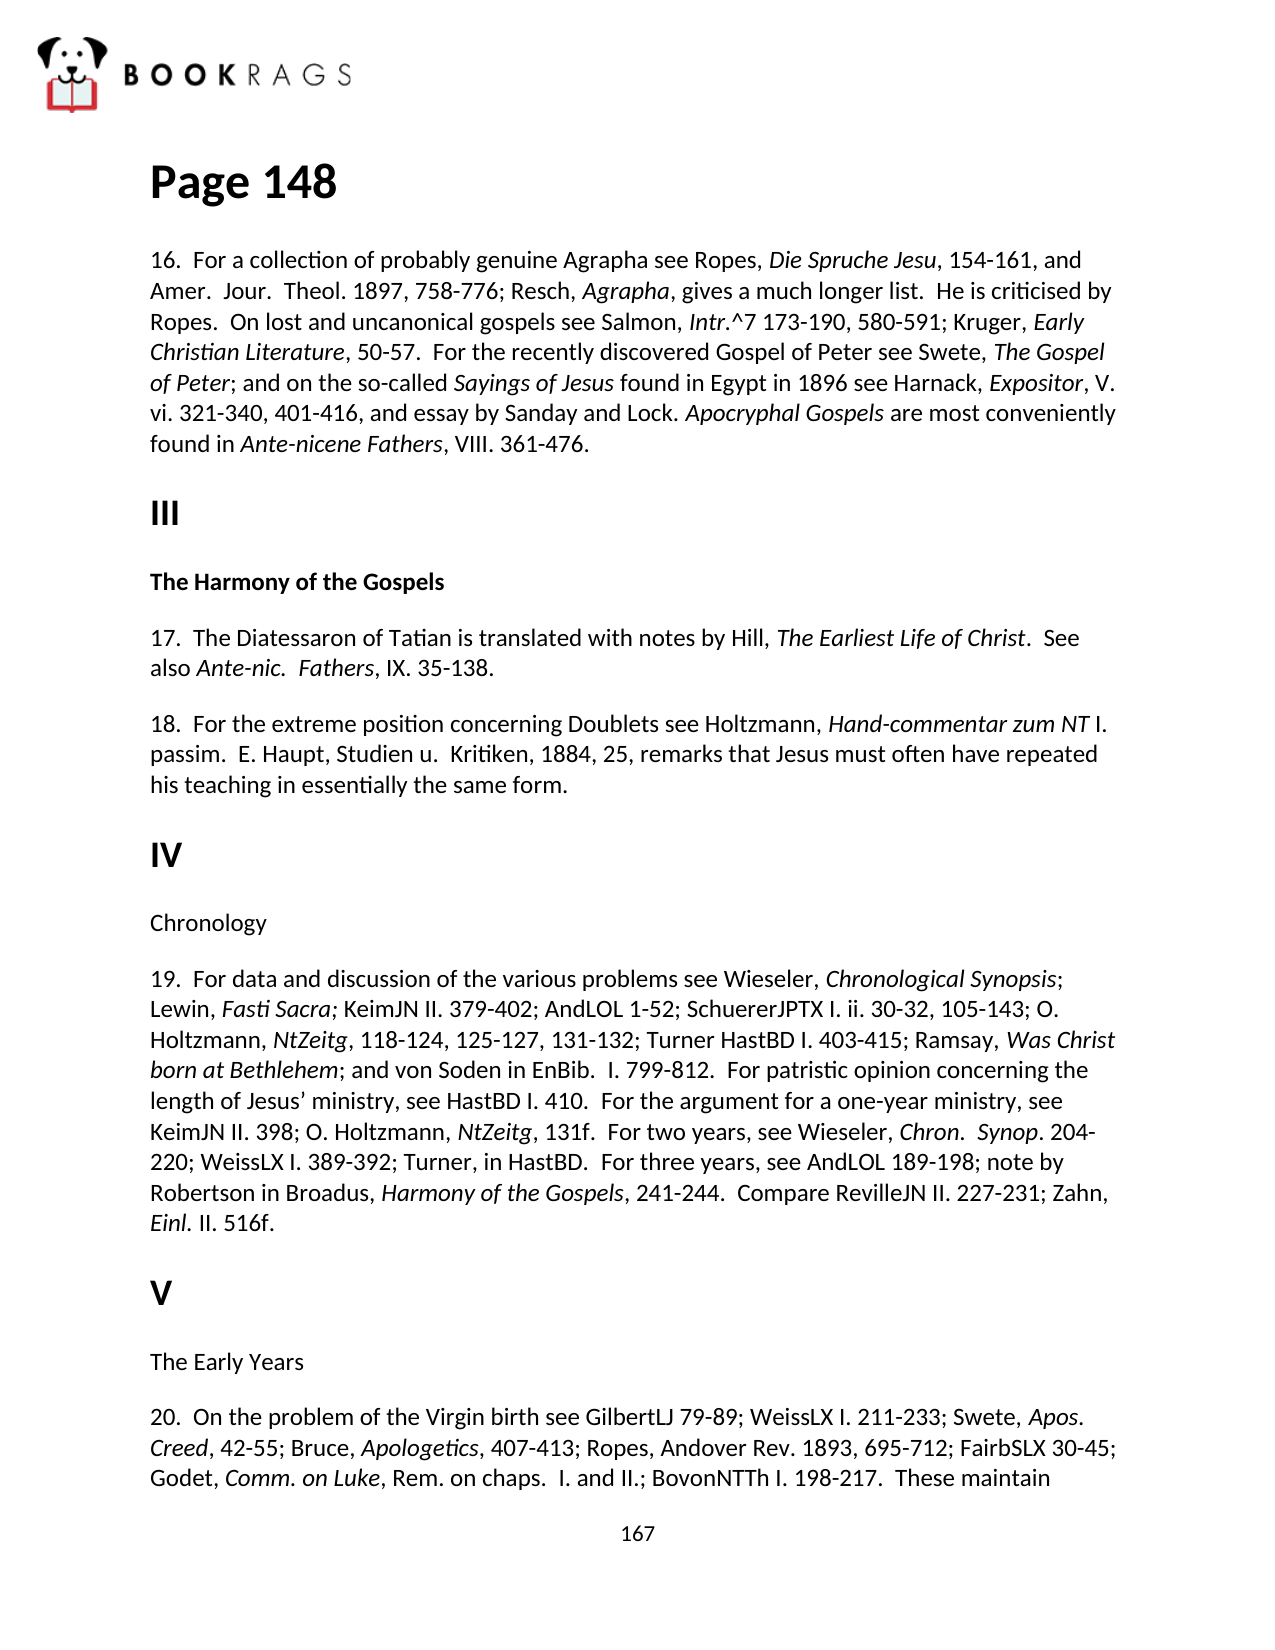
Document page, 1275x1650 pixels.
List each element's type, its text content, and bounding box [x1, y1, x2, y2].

text Chronology [150, 908, 1125, 938]
text IV [150, 831, 1125, 876]
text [150, 1401, 1125, 1493]
text III [150, 489, 1125, 535]
text Page 148 [150, 150, 1125, 211]
text 16. For a collection of probably genuine Agrapha see Ropes, Die Spruche Jesu, 154-161, and Amer. Jour. Theol. 1897, 758-776; Resch, Agrapha, gives a much longer list. He is criticised by Ropes. On lost and uncanonical gospels see Salmon, Intr.^7 173-190, 580-591; Kruger, Early Christian Literature, 50-57. For the recently discovered Gospel of Peter see Swete, The Gospel of Peter; and on the so-called Sayings of Jesus found in Egypt in 1896 see Harnack, Expositor, V. vi. 321-340, 401-416, and essay by Sanday and Lock. Apocryphal Gospels are most conveniently found in Ante-nicene Fathers, VIII. 361-476. [150, 244, 1125, 458]
text 19. For data and discussion of the various problems see Wieseler, Chronological Synopsis; Lewin, Fasti Sacra; KeimJN II. 379-402; AndLOL 1-52; SchuererJPTX I. ii. 30-32, 105-143; O. Holtzmann, NtZeitg, 118-124, 125-127, 131-132; Turner HastBD I. 403-415; Ramsay, Was Christ born at Bethlehem; and von Soden in EnBib. I. 799-812. For patristic opinion concerning the length of Jesus’ ministry, see HastBD I. 410. For the argument for a one-year ministry, see KeimJN II. 398; O. Holtzmann, NtZeitg, 131f. For two years, see Wieseler, Chron. Synop. 204-220; WeissLX I. 389-392; Turner, in HastBD. For three years, see AndLOL 189-198; note by Robertson in Broadus, Harmony of the Gospels, 241-244. Compare RevilleJN II. 227-231; Zahn, Einl. II. 516f. [150, 963, 1125, 1238]
text 18. For the extreme position concerning Doublets see Holtzmann, Hand-commentar zum NT I. passim. E. Haupt, Studien u. Kritiken, 1884, 25, remarks that Jesus must often have repeated his teaching in essentially the same form. [150, 708, 1125, 799]
text 17. The Diatessaron of Tatian is translated with notes by Hill, The Earliest Life of Christ. See also Ante-nic. Fathers, IX. 35-138. [150, 622, 1125, 683]
picture [37, 37, 351, 113]
text V [150, 1269, 1125, 1315]
text The Harmony of the Gospels [150, 566, 1125, 597]
text The Early Years [150, 1346, 1125, 1376]
